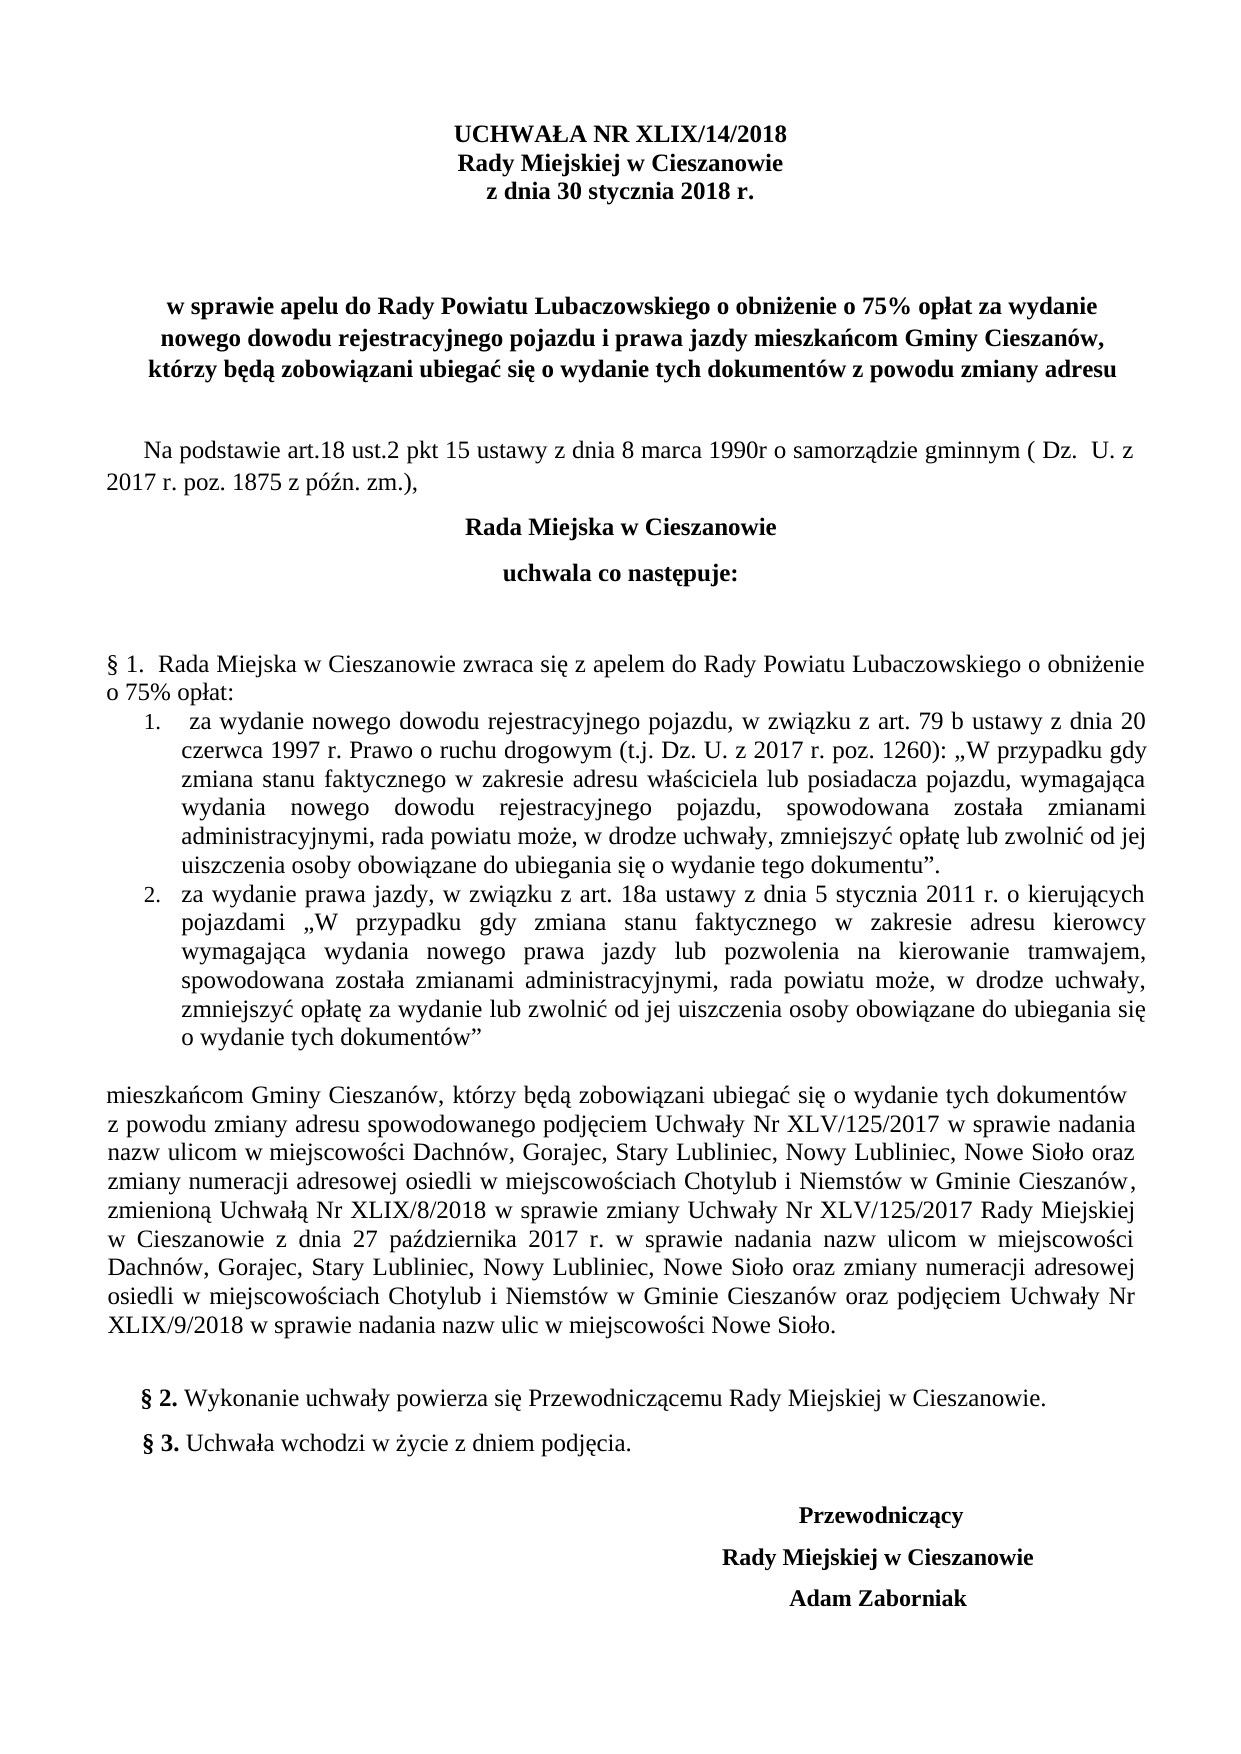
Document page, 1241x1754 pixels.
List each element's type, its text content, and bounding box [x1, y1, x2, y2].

text Na podstawie art.18 ust.2 pkt 15 ustawy z dnia 8 marca 1990r o samorządzie gminnym ( Dz. U. z 2017 r. poz. 1875 z późn. zm.), [106, 435, 1135, 496]
text UCHWAŁA NR XLIX/14/2018 [106, 119, 1134, 148]
text Przewodniczący [621, 1501, 1134, 1528]
list za wydanie prawa jazdy, w związku z art. 18a ustawy z dnia 5 stycznia 2011 r. o kierujących pojazdami „W przypadku gdy zmiana stanu faktycznego w zakresie adresu kierowcy wymagająca wydania nowego prawa jazdy lub pozwolenia na kierowanie tramwajem, spowodowana została zmianami administracyjnymi, rada powiatu może, w drodze uchwały, zmniejszyć opłatę za wydanie lub zwolnić od jej uiszczenia osoby obowiązane do ubiegania się o wydanie tych dokumentów” [144, 879, 1147, 1051]
text mieszkańcom Gminy Cieszanów, którzy będą zobowiązani ubiegać się o wydanie tych dokumentów z powodu zmiany adresu spowodowanego podjęciem Uchwały Nr XLV/125/2017 w sprawie nadania nazw ulicom w miejscowości Dachnów, Gorajec, Stary Lubliniec, Nowy Lubliniec, Nowe Sioło oraz zmiany numeracji adresowej osiedli w miejscowościach Chotylub i Niemstów w Gminie Cieszanów, zmienioną Uchwałą Nr XLIX/8/2018 w sprawie zmiany Uchwały Nr XLV/125/2017 Rady Miejskiej w Cieszanowie z dnia 27 października 2017 r. w sprawie nadania nazw ulicom w miejscowości Dachnów, Gorajec, Stary Lubliniec, Nowy Lubliniec, Nowe Sioło oraz zmiany numeracji adresowej osiedli w miejscowościach Chotylub i Niemstów w Gminie Cieszanów oraz podjęciem Uchwały Nr XLIX/9/2018 w sprawie nadania nazw ulic w miejscowości Nowe Sioło. [106, 1080, 1136, 1339]
text Rada Miejska w Cieszanowie [106, 512, 1135, 541]
text Rady Miejskiej w Cieszanowie [621, 1543, 1134, 1570]
text Rady Miejskiej w Cieszanowie [106, 148, 1134, 176]
text Adam Zaborniak [621, 1584, 1134, 1612]
list za wydanie nowego dowodu rejestracyjnego pojazdu, w związku z art. 79 b ustawy z dnia 20 czerwca 1997 r. Prawo o ruchu drogowym (t.j. Dz. U. z 2017 r. poz. 1260): „W przypadku gdy zmiana stanu faktycznego w zakresie adresu właściciela lub posiadacza pojazdu, wymagająca wydania nowego dowodu rejestracyjnego pojazdu, spowodowana została zmianami administracyjnymi, rada powiatu może, w drodze uchwały, zmniejszyć opłatę lub zwolnić od jej uiszczenia osoby obowiązane do ubiegania się o wydanie tego dokumentu”. [144, 706, 1147, 879]
text § 1. Rada Miejska w Cieszanowie zwraca się z apelem do Rady Powiatu Lubaczowskiego o obniżenie o 75% opłat: [106, 649, 1147, 706]
text § 3. Uchwała wchodzi w życie z dniem podjęcia. [106, 1428, 1135, 1457]
text uchwala co następuje: [106, 558, 1135, 587]
text w sprawie apelu do Rady Powiatu Lubaczowskiego o obniżenie o 75% opłat za wydanie nowego dowodu rejestracyjnego pojazdu i prawa jazdy mieszkańcom Gminy Cieszanów, którzy będą zobowiązani ubiegać się o wydanie tych dokumentów z powodu zmiany adresu [147, 291, 1117, 383]
text z dnia 30 stycznia 2018 r. [106, 176, 1134, 205]
text § 2. Wykonanie uchwały powierza się Przewodniczącemu Rady Miejskiej w Cieszanowie. [140, 1383, 1135, 1412]
